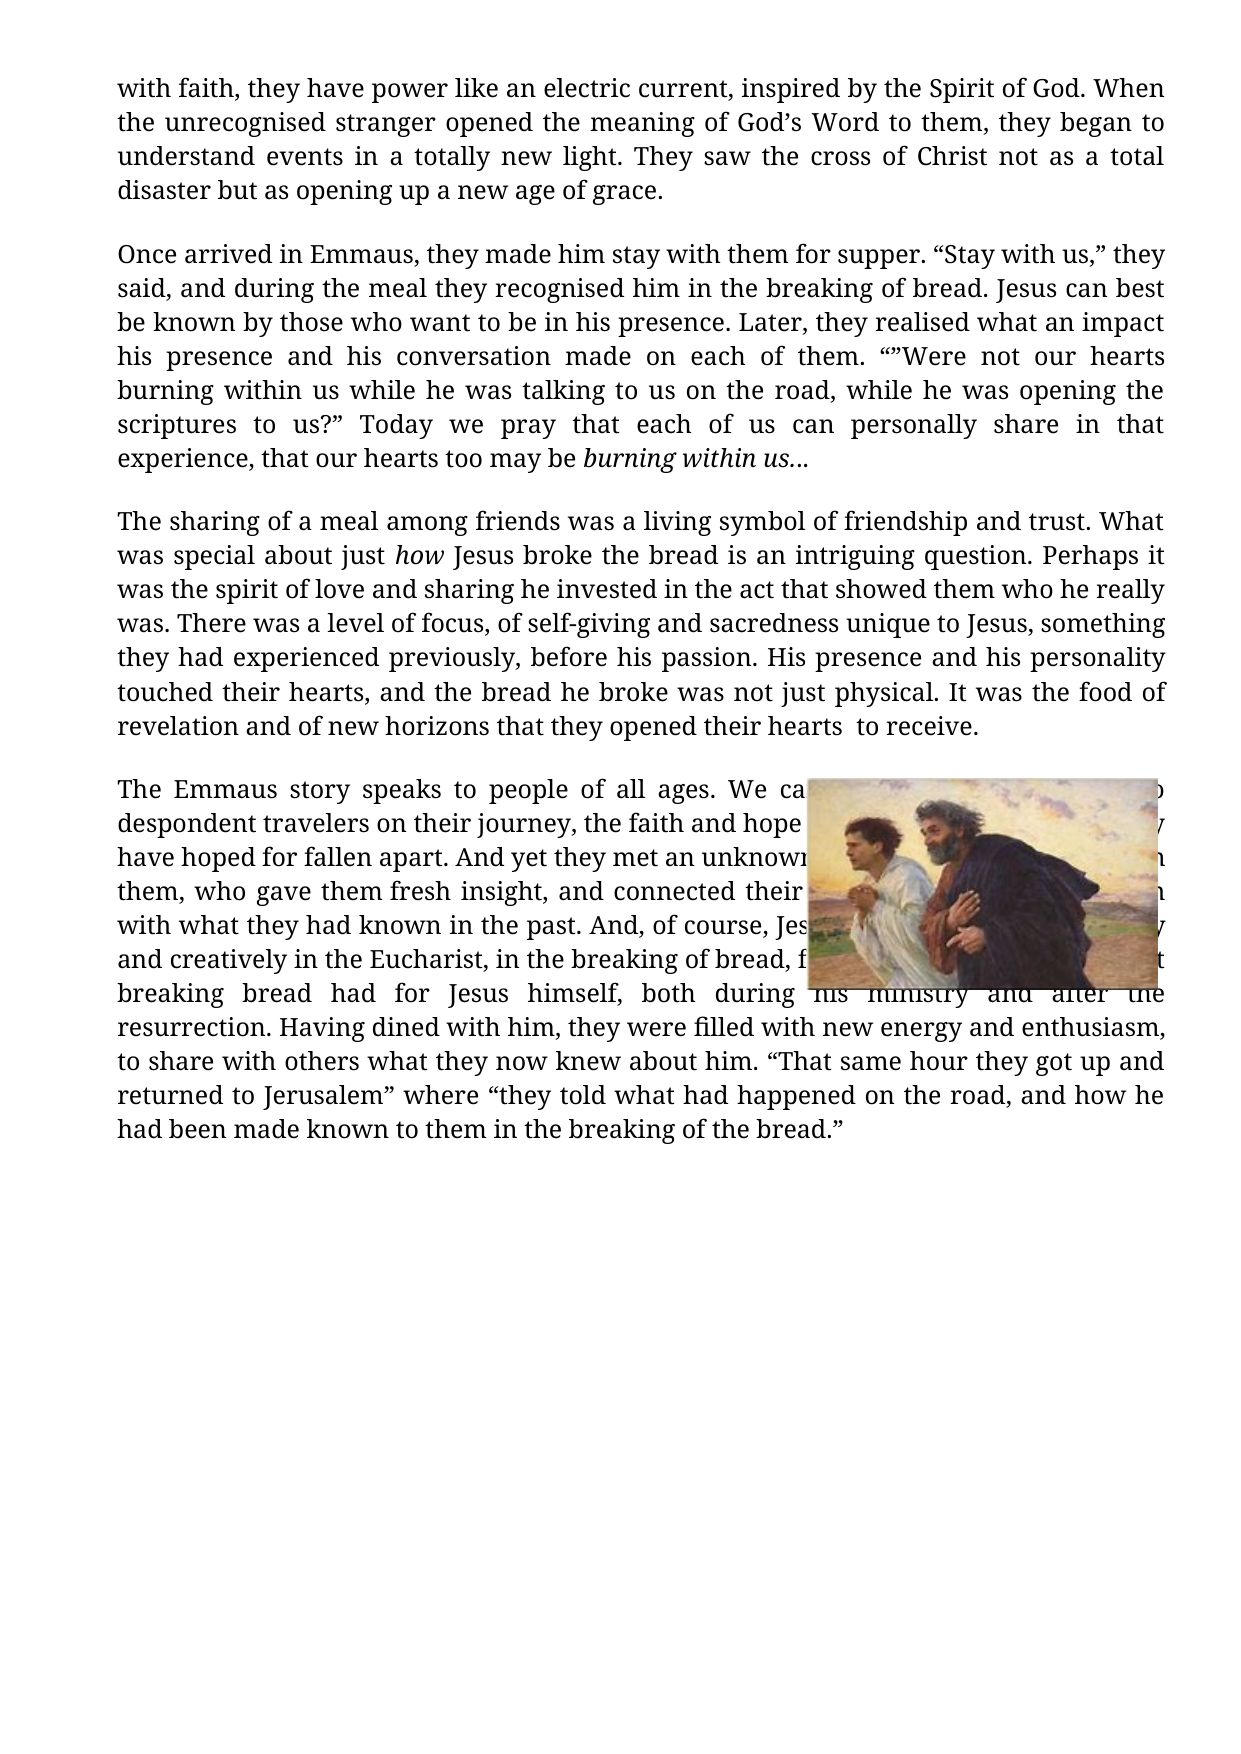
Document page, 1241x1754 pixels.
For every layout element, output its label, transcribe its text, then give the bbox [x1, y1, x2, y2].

text The Emmaus story speaks to people of all ages. We can see ourselves in these two despondent travelers on their journey, the faith and hope they have lost, the future they have hoped for fallen apart. And yet they met an unknown friend walking the road with them, who gave them fresh insight, and connected their challenging present situation with what they had known in the past. And, of course, Jesus reveals himself powerfully and creatively in the Eucharist, in the breaking of bread, full of the many meanings that breaking bread had for Jesus himself, both during his ministry and after the resurrection. Having dined with him, they were filled with new energy and enthusiasm, to share with others what they now knew about him. “That same hour they got up and returned to Jerusalem” where “they told what had happened on the road, and how he had been made known to them in the breaking of the bread.” [117, 771, 1166, 1146]
text The sharing of a meal among friends was a living symbol of friendship and trust. What was special about just how Jesus broke the bread is an intriguing question. Perhaps it was the spirit of love and sharing he invested in the act that showed them who he really was. There was a level of focus, of self-giving and sacredness unique to Jesus, something they had experienced previously, before his passion. His presence and his personality touched their hearts, and the bread he broke was not just physical. It was the food of revelation and of new horizons that they opened their hearts to receive. [117, 504, 1166, 742]
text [117, 71, 1166, 207]
text Once arrived in Emmaus, they made him stay with them for supper. “Stay with us,” they said, and during the meal they recognised him in the breaking of bread. Jesus can best be known by those who want to be in his presence. Later, they realised what an impact his presence and his conversation made on each of them. “”Were not our hearts burning within us while he was talking to us on the road, while he was opening the scriptures to us?” Today we pray that each of us can personally share in that experience, that our hearts too may be burning within us... [117, 236, 1166, 475]
picture [806, 778, 1158, 990]
